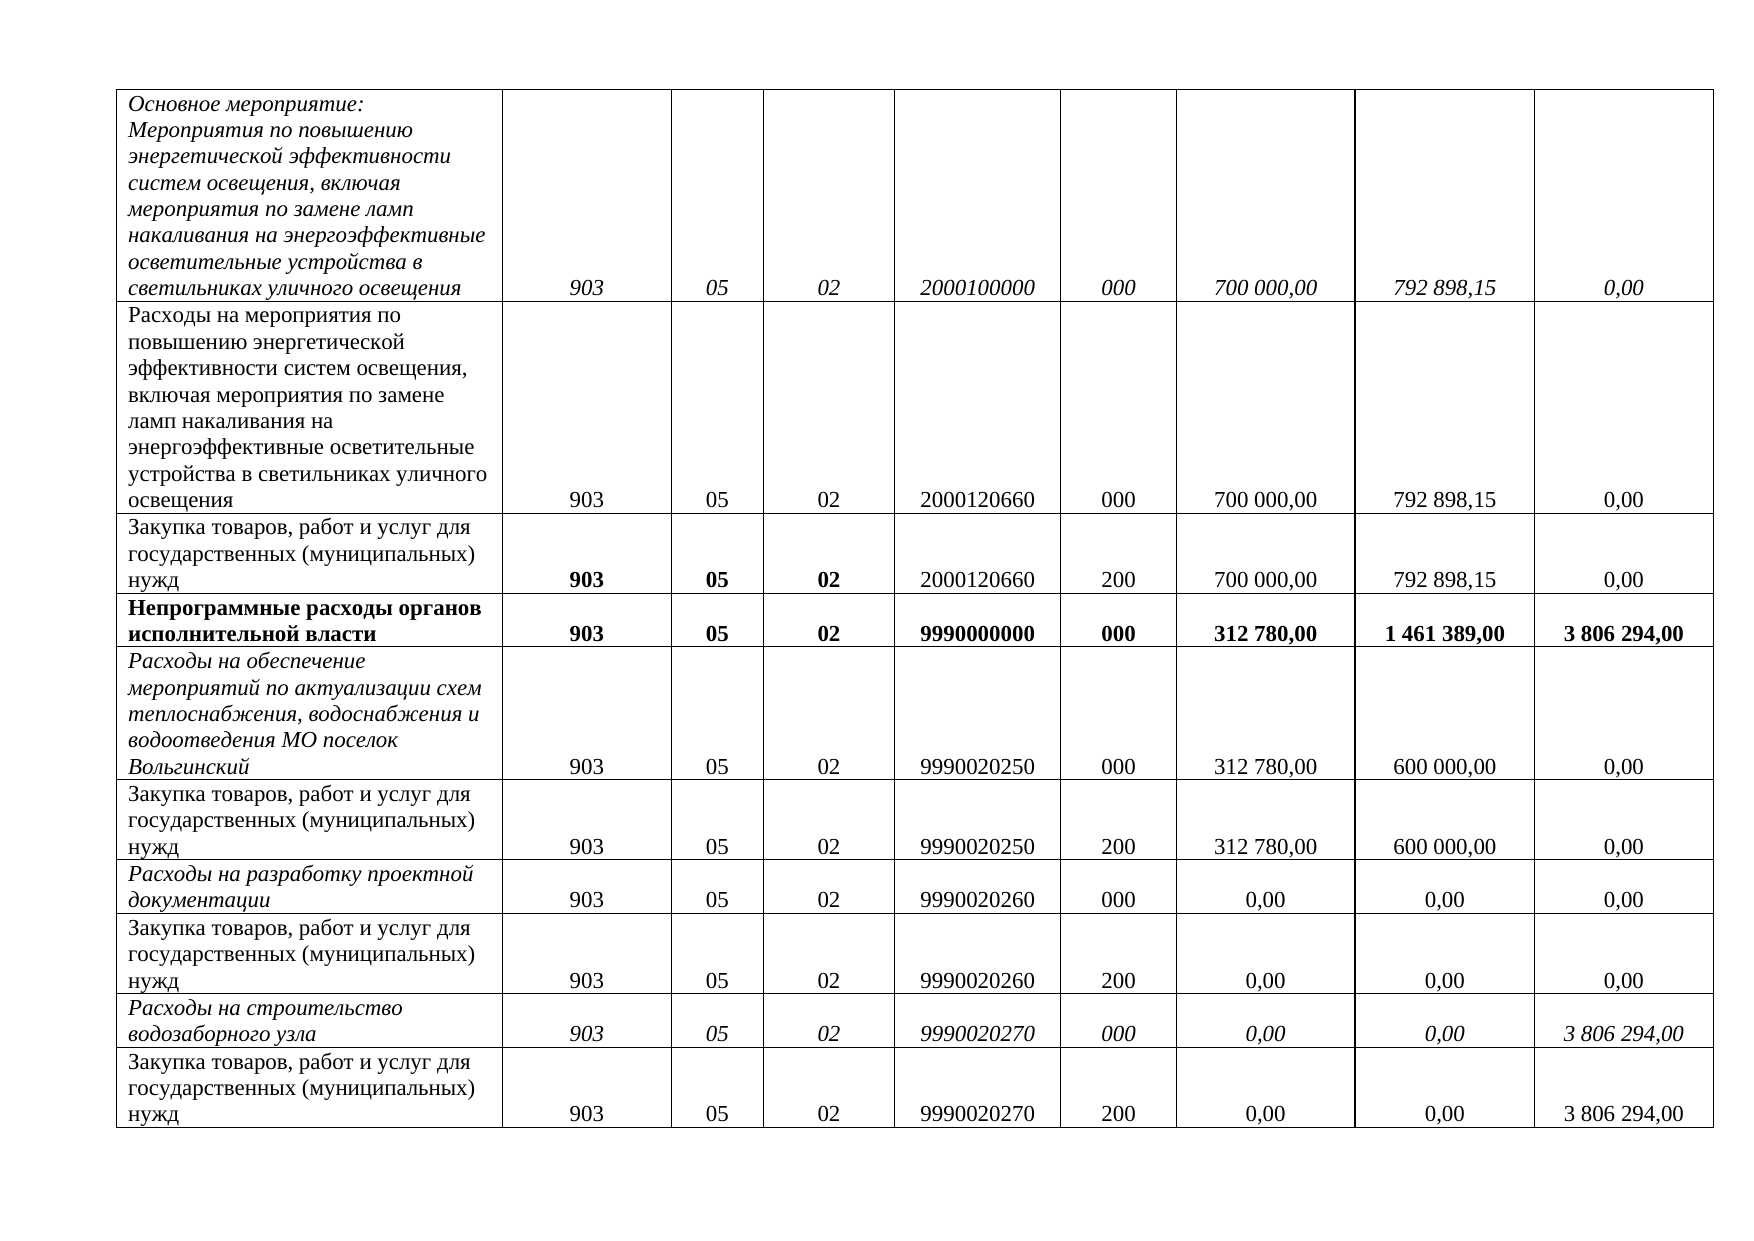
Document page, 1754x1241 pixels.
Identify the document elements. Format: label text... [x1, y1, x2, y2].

table_cell 02 [764, 1048, 894, 1127]
table_cell 000 [1061, 647, 1176, 779]
table_cell 0,00 [1356, 860, 1534, 913]
table_cell 312 780,00 [1177, 780, 1354, 859]
table_cell 05 [672, 994, 763, 1047]
table_cell 312 780,00 [1177, 594, 1354, 646]
table_cell 3 806 294,00 [1535, 594, 1713, 646]
table_cell 903 [503, 90, 671, 301]
table_cell 792 898,15 [1356, 302, 1534, 512]
table_cell 9990000000 [895, 594, 1060, 646]
table_cell 05 [672, 647, 763, 779]
table_cell 9990020260 [895, 860, 1060, 913]
table_cell 200 [1061, 914, 1176, 993]
table_cell 200 [1061, 780, 1176, 859]
table_cell Закупка товаров, работ и услуг для государственных (муниципальных) нужд [117, 1048, 502, 1127]
table_cell 02 [764, 914, 894, 993]
table_cell 2000100000 [895, 90, 1060, 301]
table_cell 0,00 [1535, 780, 1713, 859]
table_cell Расходы на мероприятия по повышению энергетической эффективности систем освещения, включая мероприятия по замене ламп накаливания на энергоэффективные осветительные устройства в светильниках уличного освещения [117, 302, 502, 512]
table_cell 02 [764, 860, 894, 913]
table_cell 000 [1061, 90, 1176, 301]
table_cell 0,00 [1535, 90, 1713, 301]
table_cell 2000120660 [895, 302, 1060, 512]
table_cell 903 [503, 594, 671, 646]
table_cell Закупка товаров, работ и услуг для государственных (муниципальных) нужд [117, 780, 502, 859]
table_cell 0,00 [1356, 1048, 1534, 1127]
table_cell 000 [1061, 994, 1176, 1047]
table_cell 903 [503, 514, 671, 592]
table_cell 792 898,15 [1356, 90, 1534, 301]
table_cell 9990020270 [895, 994, 1060, 1047]
table_cell 0,00 [1535, 514, 1713, 592]
table_cell 000 [1061, 594, 1176, 646]
table_cell 05 [672, 90, 763, 301]
table_cell 02 [764, 302, 894, 512]
table_cell Расходы на обеспечение мероприятий по актуализации схем теплоснабжения, водоснабжения и водоотведения МО поселок Вольгинский [117, 647, 502, 779]
table_cell Расходы на разработку проектной документации [117, 860, 502, 913]
table_cell 0,00 [1356, 914, 1534, 993]
table_cell 312 780,00 [1177, 647, 1354, 779]
table_cell 9990020250 [895, 647, 1060, 779]
table_cell 02 [764, 90, 894, 301]
table_cell 02 [764, 994, 894, 1047]
table_cell 000 [1061, 302, 1176, 512]
table_cell 0,00 [1535, 860, 1713, 913]
table_cell 05 [672, 780, 763, 859]
table_cell 0,00 [1535, 302, 1713, 512]
table_cell 0,00 [1177, 914, 1354, 993]
table_cell 05 [672, 594, 763, 646]
table_cell 0,00 [1177, 860, 1354, 913]
table_cell 0,00 [1356, 994, 1534, 1047]
table_cell 700 000,00 [1177, 302, 1354, 512]
table_cell 903 [503, 1048, 671, 1127]
table_cell 3 806 294,00 [1535, 994, 1713, 1047]
table_cell 200 [1061, 514, 1176, 592]
table_cell 05 [672, 1048, 763, 1127]
table_cell 000 [1061, 860, 1176, 913]
table_cell 0,00 [1177, 994, 1354, 1047]
table_cell 9990020250 [895, 780, 1060, 859]
table_cell 05 [672, 914, 763, 993]
table_cell 3 806 294,00 [1535, 1048, 1713, 1127]
table_cell 792 898,15 [1356, 514, 1534, 592]
table_cell 05 [672, 860, 763, 913]
table_cell Расходы на строительство водозаборного узла [117, 994, 502, 1047]
table_cell 02 [764, 514, 894, 592]
table_cell 903 [503, 647, 671, 779]
table_cell 903 [503, 994, 671, 1047]
table_cell 02 [764, 780, 894, 859]
table_cell 700 000,00 [1177, 514, 1354, 592]
table_cell Закупка товаров, работ и услуг для государственных (муниципальных) нужд [117, 514, 502, 592]
table_cell 9990020270 [895, 1048, 1060, 1127]
table_cell 0,00 [1535, 647, 1713, 779]
table_cell 2000120660 [895, 514, 1060, 592]
table_cell 903 [503, 302, 671, 512]
table_cell 600 000,00 [1356, 780, 1534, 859]
table_cell 903 [503, 860, 671, 913]
table_cell Непрограммные расходы органов исполнительной власти [117, 594, 502, 646]
table_cell 0,00 [1177, 1048, 1354, 1127]
table_cell 700 000,00 [1177, 90, 1354, 301]
table_cell 903 [503, 914, 671, 993]
table_cell 9990020260 [895, 914, 1060, 993]
table_cell 0,00 [1535, 914, 1713, 993]
table_cell 05 [672, 514, 763, 592]
table_cell 600 000,00 [1356, 647, 1534, 779]
table_cell Основное мероприятие: Мероприятия по повышению энергетической эффективности систем освещения, включая мероприятия по замене ламп накаливания на энергоэффективные осветительные устройства в светильниках уличного освещения [117, 90, 502, 301]
table_cell 05 [672, 302, 763, 512]
table_cell Закупка товаров, работ и услуг для государственных (муниципальных) нужд [117, 914, 502, 993]
table_cell 200 [1061, 1048, 1176, 1127]
table_cell 02 [764, 594, 894, 646]
table_cell 903 [503, 780, 671, 859]
table_cell 02 [764, 647, 894, 779]
table_cell 1 461 389,00 [1356, 594, 1534, 646]
